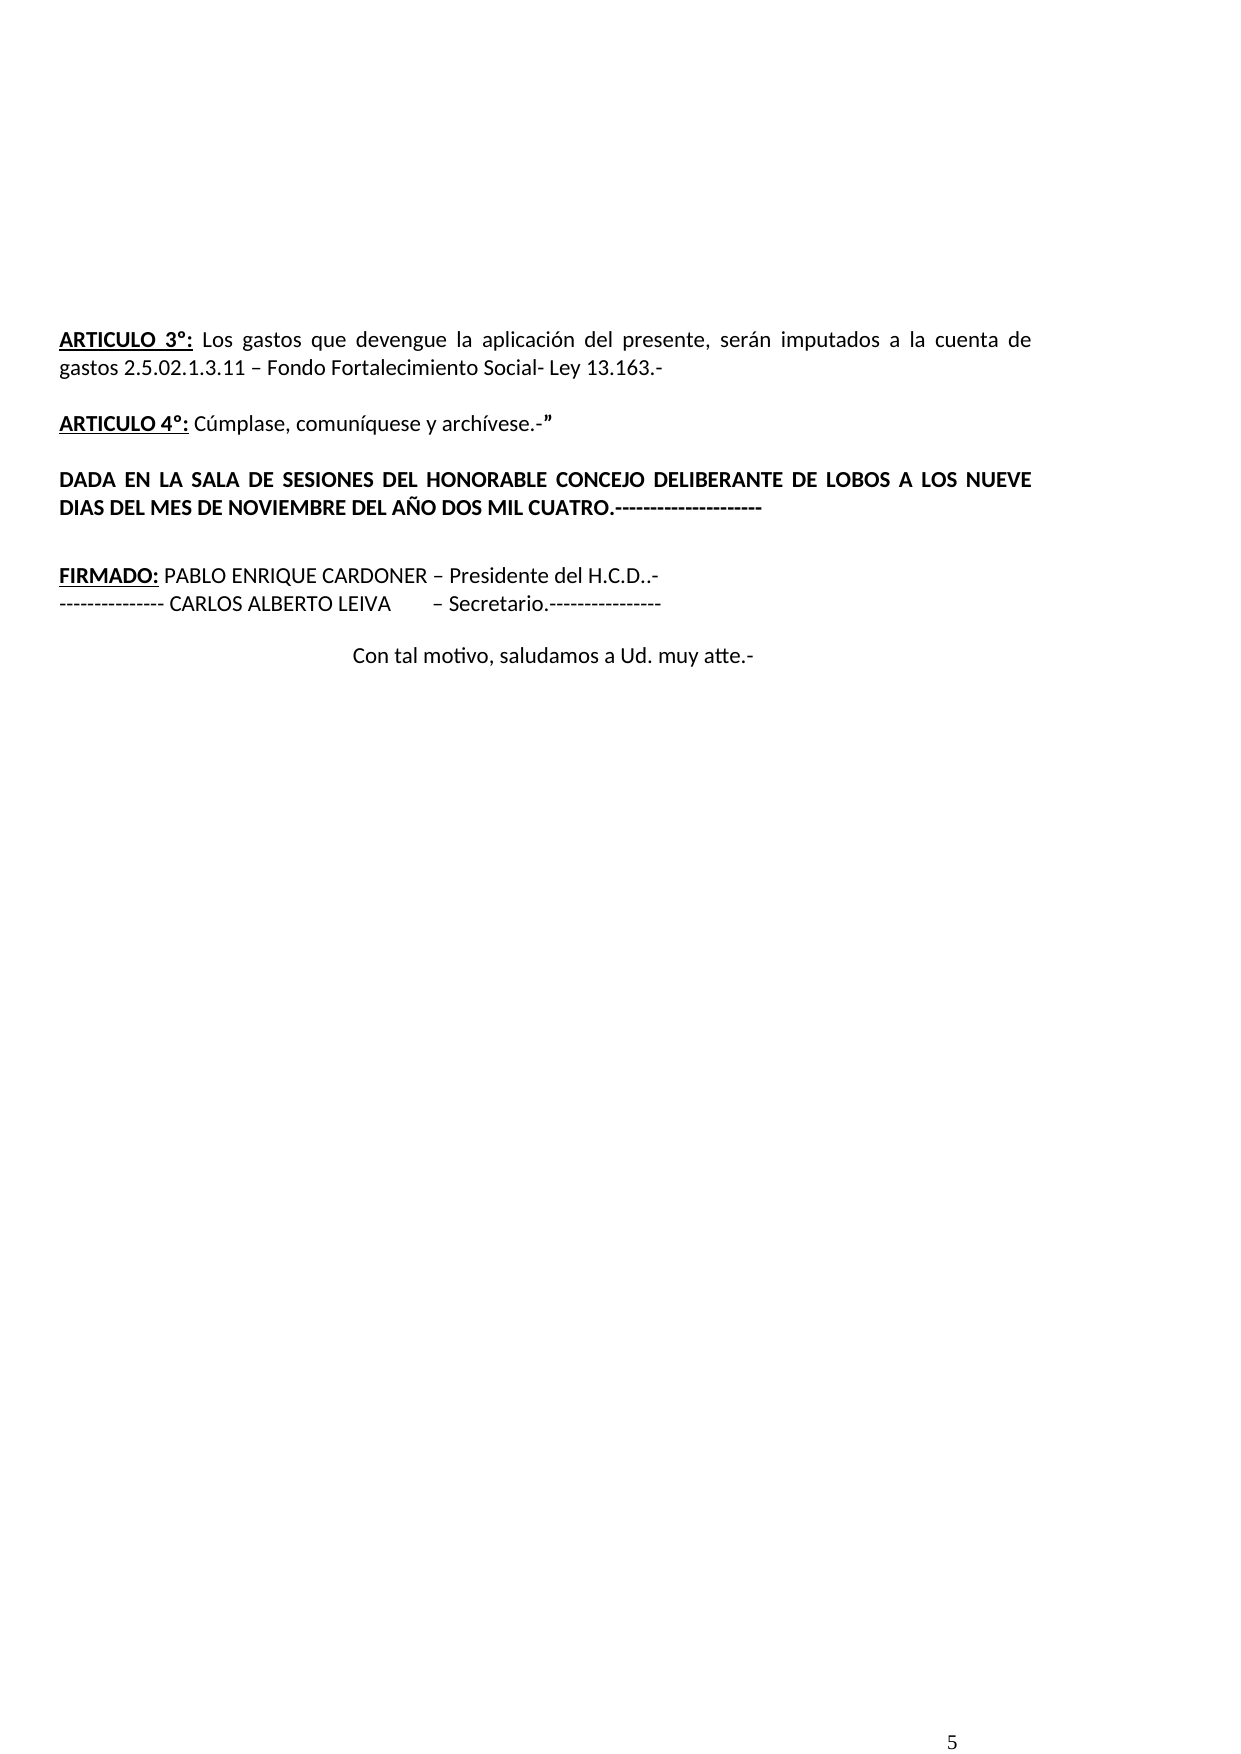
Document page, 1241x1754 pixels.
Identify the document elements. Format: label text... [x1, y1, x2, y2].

text Con tal motivo, saludamos a Ud. muy atte.- [59, 642, 1033, 670]
text ARTICULO 4º: Cúmplase, comuníquese y archívese.-” [59, 409, 1033, 437]
text ARTICULO 3º: Los gastos que devengue la aplicación del presente, serán imputados a la cuenta de gastos 2.5.02.1.3.11 – Fondo Fortalecimiento Social- Ley 13.163.- [59, 325, 1033, 381]
text DADA EN LA SALA DE SESIONES DEL HONORABLE CONCEJO DELIBERANTE DE LOBOS A LOS NUEVE DIAS DEL MES DE NOVIEMBRE DEL AÑO DOS MIL CUATRO.--------------------- [59, 465, 1033, 521]
text FIRMADO: PABLO ENRIQUE CARDONER – Presidente del H.C.D..- [59, 562, 1033, 589]
text --------------- CARLOS ALBERTO LEIVA – Secretario.---------------- [59, 589, 1033, 618]
